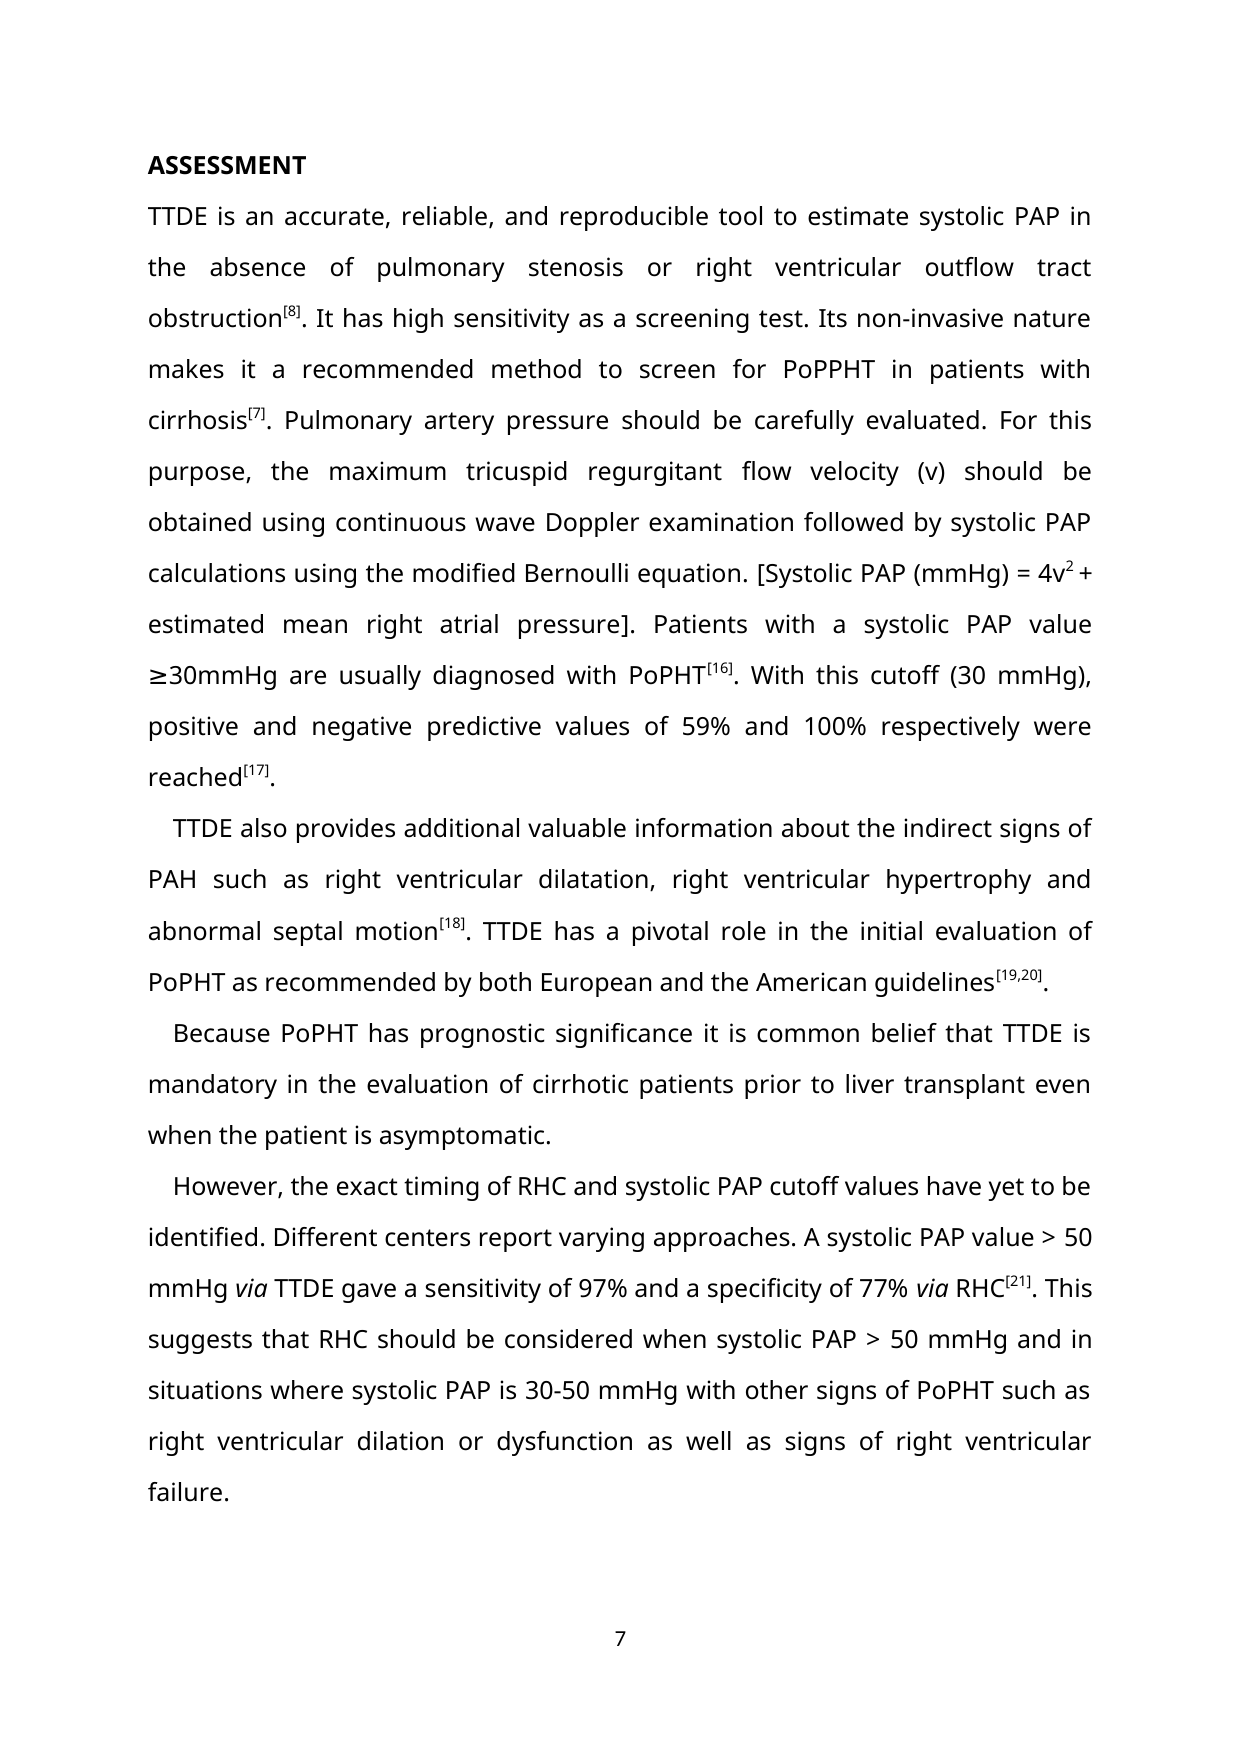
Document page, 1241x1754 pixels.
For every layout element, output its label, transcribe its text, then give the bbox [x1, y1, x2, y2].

text Because PoPHT has prognostic significance it is common belief that TTDE is mandatory in the evaluation of cirrhotic patients prior to liver transplant even when the patient is asymptomatic. [148, 1015, 1093, 1151]
text However, the exact timing of RHC and systolic PAP cutoff values have yet to be identified. Different centers report varying approaches. A systolic PAP value > 50 mmHg via TTDE gave a sensitivity of 97% and a specificity of 77% via RHC[21]. This suggests that RHC should be considered when systolic PAP > 50 mmHg and in situations where systolic PAP is 30-50 mmHg with other signs of PoPHT such as right ventricular dilation or dysfunction as well as signs of right ventricular failure. [148, 1168, 1093, 1509]
text TTDE also provides additional valuable information about the indirect signs of PAH such as right ventricular dilatation, right ventricular hypertrophy and abnormal septal motion[18]. TTDE has a pivotal role in the initial evaluation of PoPHT as recommended by both European and the American guidelines[19,20]. [148, 811, 1093, 998]
text TTDE is an accurate, reliable, and reproducible tool to estimate systolic PAP in the absence of pulmonary stenosis or right ventricular outflow tract obstruction[8]. It has high sensitivity as a screening test. Its non-invasive nature makes it a recommended method to screen for PoPPHT in patients with cirrhosis[7]. Pulmonary artery pressure should be carefully evaluated. For this purpose, the maximum tricuspid regurgitant flow velocity (v) should be obtained using continuous wave Doppler examination followed by systolic PAP calculations using the modified Bernoulli equation. [Systolic PAP (mmHg) = 4v2 + estimated mean right atrial pressure]. Patients with a systolic PAP value ≥30mmHg are usually diagnosed with PoPHT[16]. With this cutoff (30 mmHg), positive and negative predictive values of 59% and 100% respectively were reached[17]. [148, 199, 1093, 794]
text ASSESSMENT [148, 148, 1093, 182]
